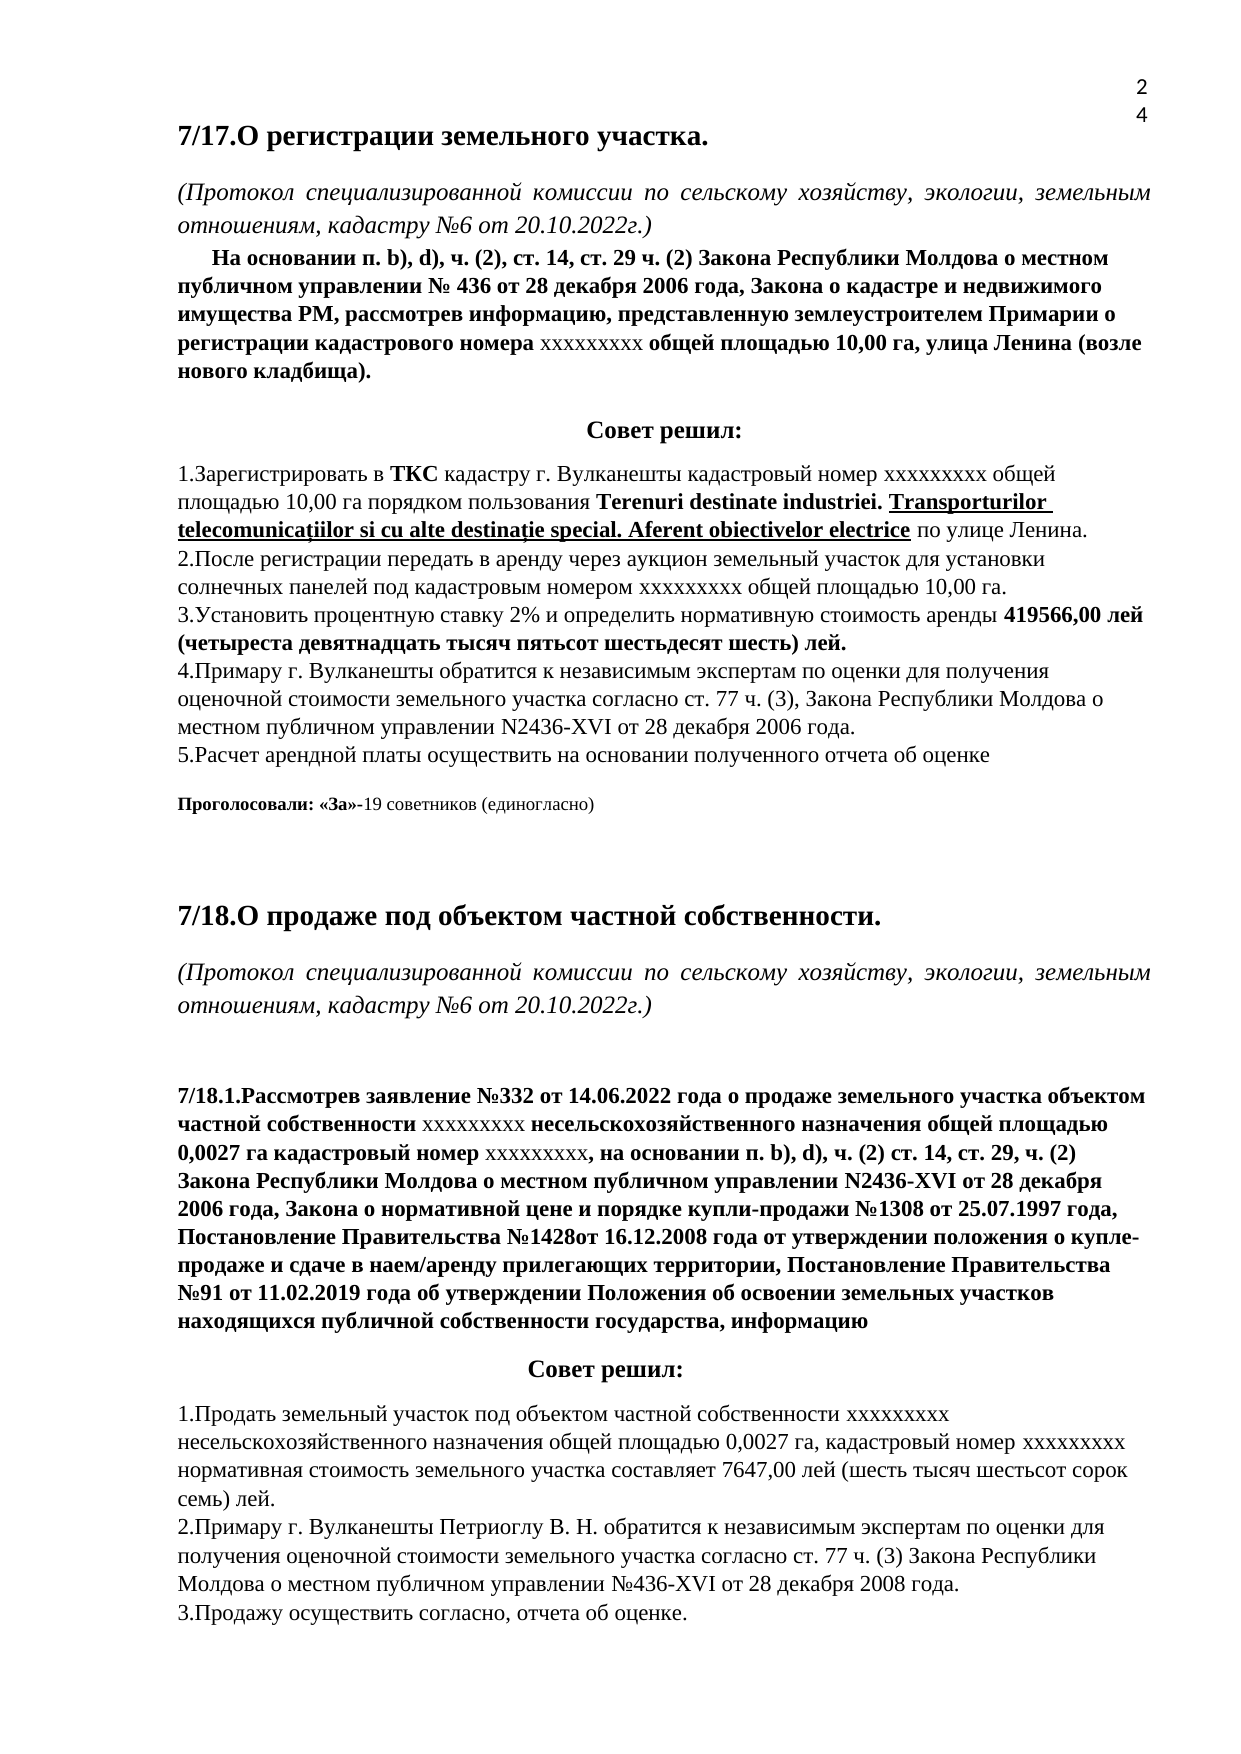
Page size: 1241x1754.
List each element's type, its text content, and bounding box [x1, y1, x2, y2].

text 3.Установить процентную ставку 2% и определить нормативную стоимость аренды 419566,00 лей (четыреста девятнадцать тысяч пятьсот шестьдесят шесть) лей. [177, 601, 1152, 655]
text На основании п. b), d), ч. (2), ст. 14, ст. 29 ч. (2) Закона Республики Молдова о местном публичном управлении № 436 от 28 декабря 2006 года, Закона о кадастре и недвижимого имущества РМ, рассмотрев информацию, представленную землеустроителем Примарии о регистрации кадастрового номера ххххххххх общей площадью 10,00 га, улица Ленина (возле нового кладбища). [177, 243, 1152, 384]
text 1.Продать земельный участок под объектом частной собственности ххххххххх несельскохозяйственного назначения общей площадью 0,0027 га, кадастровый номер ххххххххх нормативная стоимость земельного участка составляет 7647,00 лей (шесть тысяч шестьсот сорок семь) лей. [177, 1400, 1152, 1511]
text 7/17.О регистрации земельного участка. [177, 118, 1152, 152]
text (Протокол специализированной комиссии по сельскому хозяйству, экологии, земельным отношениям, кадастру №6 от 20.10.2022г.) [177, 177, 1152, 239]
text Совет решил: [527, 1354, 1152, 1383]
text Проголосовали: «За»-19 советников (единогласно) [177, 793, 1152, 814]
text 2.Примару г. Вулканешты Петриоглу В. Н. обратится к независимым экспертам по оценки для получения оценочной стоимости земельного участка согласно ст. 77 ч. (3) Закона Республики Молдова о местном публичном управлении №436-XVI от 28 декабря 2008 года. [177, 1513, 1152, 1597]
text Совет решил: [177, 415, 1152, 444]
text 7/18.1.Рассмотрев заявление №332 от 14.06.2022 года о продаже земельного участка объектом частной собственности ххххххххх несельскохозяйственного назначения общей площадью 0,0027 га кадастровый номер ххххххххх, на основании п. b), d), ч. (2) ст. 14, ст. 29, ч. (2) Закона Республики Молдова о местном публичном управлении N2436-XVI от 28 декабря 2006 года, Закона о нормативной цене и порядке купли-продажи №1308 от 25.07.1997 года, Постановление Правительства №1428от 16.12.2008 года от утверждении положения о купле-продаже и сдаче в наем/аренду прилегающих территории, Постановление Правительства №91 от 11.02.2019 года об утверждении Положения об освоении земельных участков находящихся публичной собственности государства, информацию [177, 1082, 1152, 1334]
text 5.Расчет арендной платы осуществить на основании полученного отчета об оценке [177, 742, 1152, 768]
text 4.Примару г. Вулканешты обратится к независимым экспертам по оценки для получения оценочной стоимости земельного участка согласно ст. 77 ч. (3), Закона Республики Молдова о местном публичном управлении N2436-XVI от 28 декабря 2006 года. [177, 657, 1152, 740]
text 7/18.О продаже под объектом частной собственности. [177, 898, 1152, 931]
text (Протокол специализированной комиссии по сельскому хозяйству, экологии, земельным отношениям, кадастру №6 от 20.10.2022г.) [177, 957, 1152, 1019]
text 3.Продажу осуществить согласно, отчета об оценке. [177, 1599, 1152, 1625]
text 2.После регистрации передать в аренду через аукцион земельный участок для установки солнечных панелей под кадастровым номером ххххххххх общей площадью 10,00 га. [177, 545, 1152, 599]
text 1.Зарегистрировать в ТКС кадастру г. Вулканешты кадастровый номер ххххххххх общей площадью 10,00 га порядком пользования Terenuri destinate industriei. Transporturilor telecomunicațiilor si cu alte destinație special. Aferent obiectivelor electrice по улице Ленина. [177, 460, 1152, 543]
